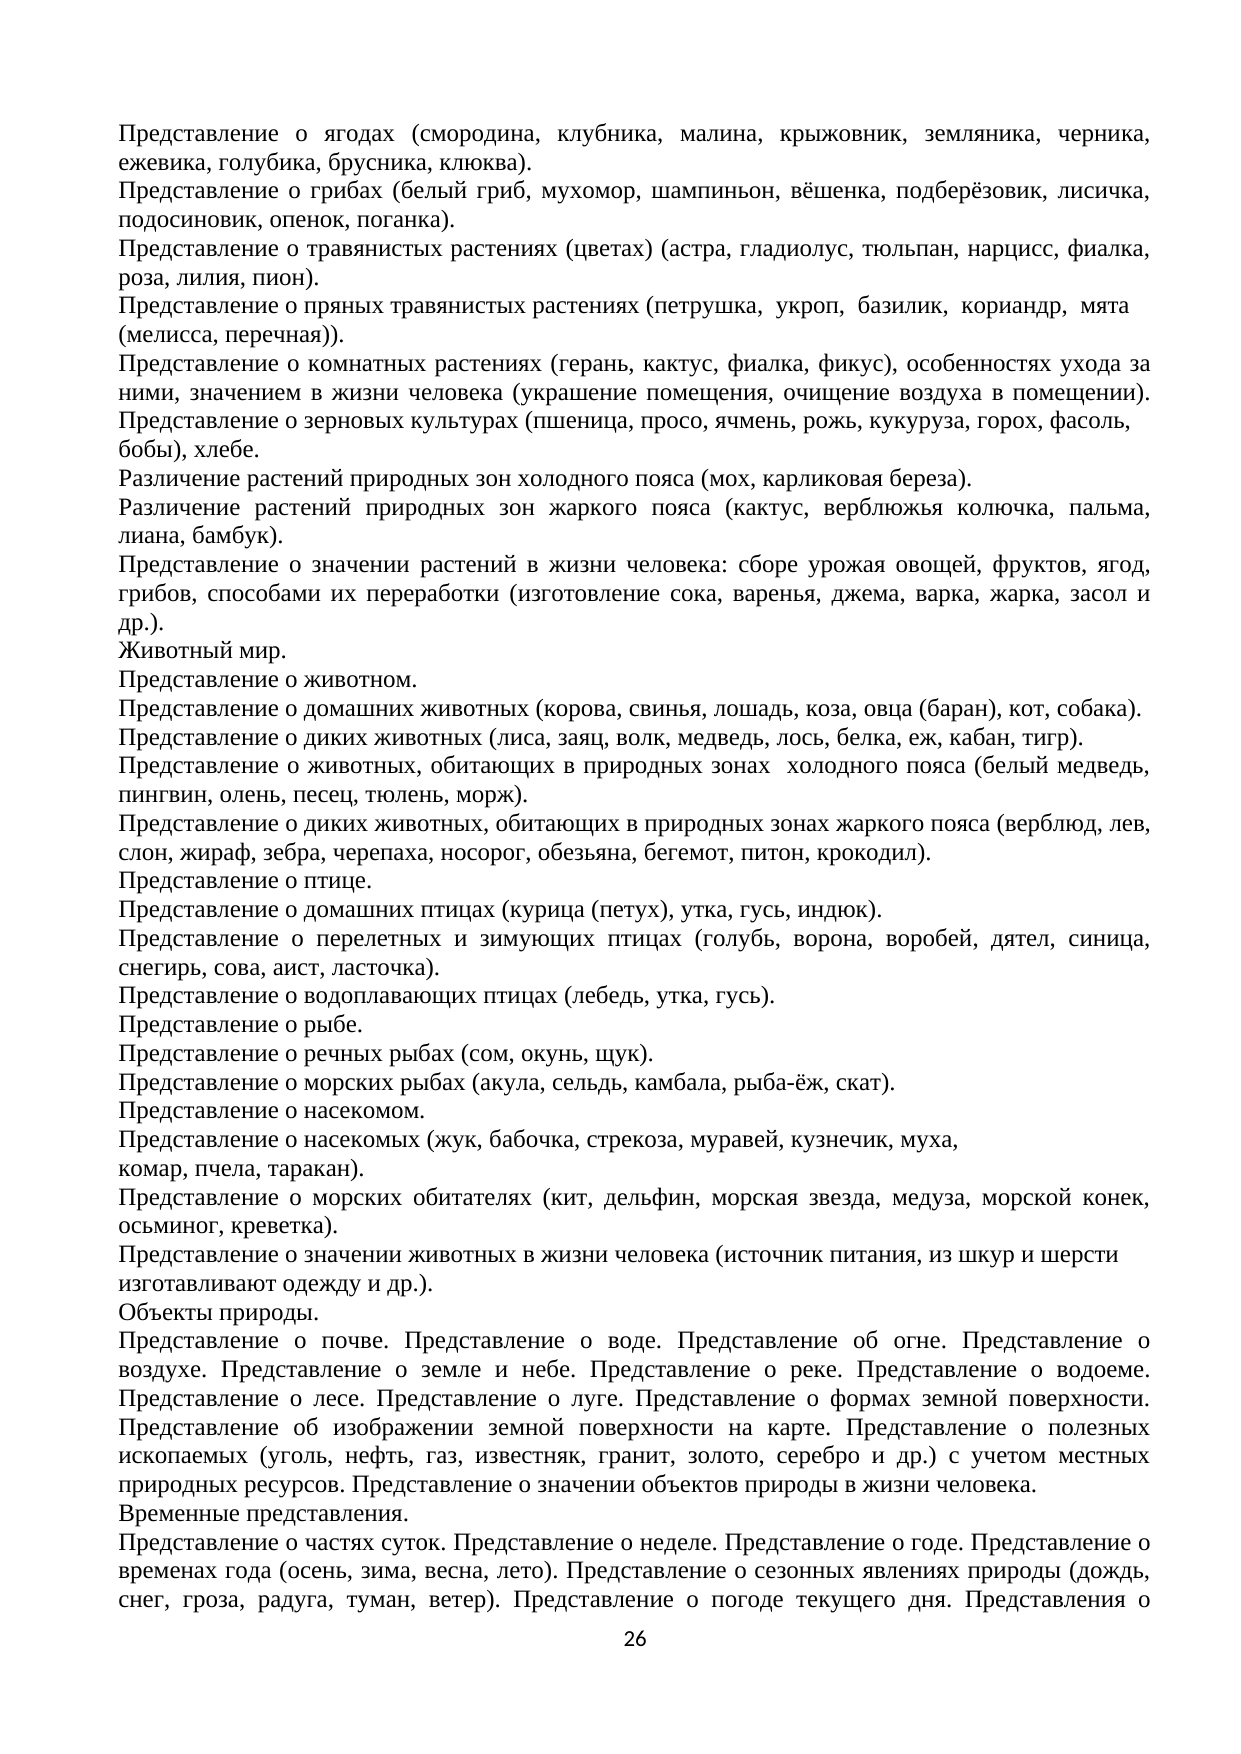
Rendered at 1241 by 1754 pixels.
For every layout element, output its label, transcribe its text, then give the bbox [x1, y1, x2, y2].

text Временные представления. [118, 1498, 1152, 1527]
text Представление о домашних животных (корова, свинья, лошадь, коза, овца (баран), кот, собака). [118, 693, 1152, 722]
text Представление о насекомых (жук, бабочка, стрекоза, муравей, кузнечик, муха, [118, 1124, 1152, 1153]
text Представление о пряных травянистых растениях (петрушка, укроп, базилик, кориандр, мята [118, 291, 1152, 319]
text Представление о диких животных (лиса, заяц, волк, медведь, лось, белка, еж, кабан, тигр). [118, 722, 1152, 751]
text Представление о домашних птицах (курица (петух), утка, гусь, индюк). [118, 894, 1152, 923]
text Представление о рыбе. [118, 1009, 1152, 1038]
text Представление о грибах (белый гриб, мухомор, шампиньон, вёшенка, подберёзовик, лисичка, подосиновик, опенок, поганка). [118, 176, 1152, 233]
text Различение растений природных зон холодного пояса (мох, карликовая береза). [118, 463, 1152, 492]
text Животный мир. [118, 636, 1152, 664]
text Представление о диких животных, обитающих в природных зонах жаркого пояса (верблюд, лев, слон, жираф, зебра, черепаха, носорог, обезьяна, бегемот, питон, крокодил). [118, 808, 1152, 866]
text Представление о почве. Представление о воде. Представление об огне. Представление о воздухе. Представление о земле и небе. Представление о реке. Представление о водоеме. Представление о лесе. Представление о луге. Представление о формах земной поверхности. Представление об изображении земной поверхности на карте. Представление о полезных ископаемых (уголь, нефть, газ, известняк, гранит, золото, серебро и др.) с учетом местных природных ресурсов. Представление о значении объектов природы в жизни человека. [118, 1326, 1152, 1498]
text комар, пчела, таракан). [118, 1153, 1152, 1182]
text Представление о комнатных растениях (герань, кактус, фиалка, фикус), особенностях ухода за ними, значением в жизни человека (украшение помещения, очищение воздуха в помещении). Представление о зерновых культурах (пшеница, просо, ячмень, рожь, кукуруза, горох, фасоль, [118, 348, 1152, 434]
text Представление о морских рыбах (акула, сельдь, камбала, рыба-ёж, скат). [118, 1067, 1152, 1096]
text бобы), хлебе. [118, 434, 1152, 463]
text Представление о животном. [118, 664, 1152, 693]
text Представление о ягодах (смородина, клубника, малина, крыжовник, земляника, черника, ежевика, голубика, брусника, клюква). [118, 118, 1152, 176]
text Представление о значении животных в жизни человека (источник питания, из шкур и шерсти [118, 1239, 1152, 1268]
text Представление о перелетных и зимующих птицах (голубь, ворона, воробей, дятел, синица, снегирь, сова, аист, ласточка). [118, 923, 1152, 981]
text Представление о животных, обитающих в природных зонах холодного пояса (белый медведь, пингвин, олень, песец, тюлень, морж). [118, 751, 1152, 808]
text Представление о значении растений в жизни человека: сборе урожая овощей, фруктов, ягод, грибов, способами их переработки (изготовление сока, варенья, джема, варка, жарка, засол и др.). [118, 549, 1152, 636]
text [118, 1527, 1152, 1613]
text изготавливают одежду и др.). [118, 1268, 1152, 1297]
text Объекты природы. [118, 1297, 1152, 1326]
text Различение растений природных зон жаркого пояса (кактус, верблюжья колючка, пальма, лиана, бамбук). [118, 492, 1152, 549]
text Представление о речных рыбах (сом, окунь, щук). [118, 1038, 1152, 1067]
text Представление о водоплавающих птицах (лебедь, утка, гусь). [118, 981, 1152, 1009]
text (мелисса, перечная)). [118, 319, 1152, 348]
text Представление о травянистых растениях (цветах) (астра, гладиолус, тюльпан, нарцисс, фиалка, роза, лилия, пион). [118, 233, 1152, 291]
text Представление о птице. [118, 866, 1152, 894]
text Представление о насекомом. [118, 1096, 1152, 1124]
text Представление о морских обитателях (кит, дельфин, морская звезда, медуза, морской конек, осьминог, креветка). [118, 1182, 1152, 1239]
